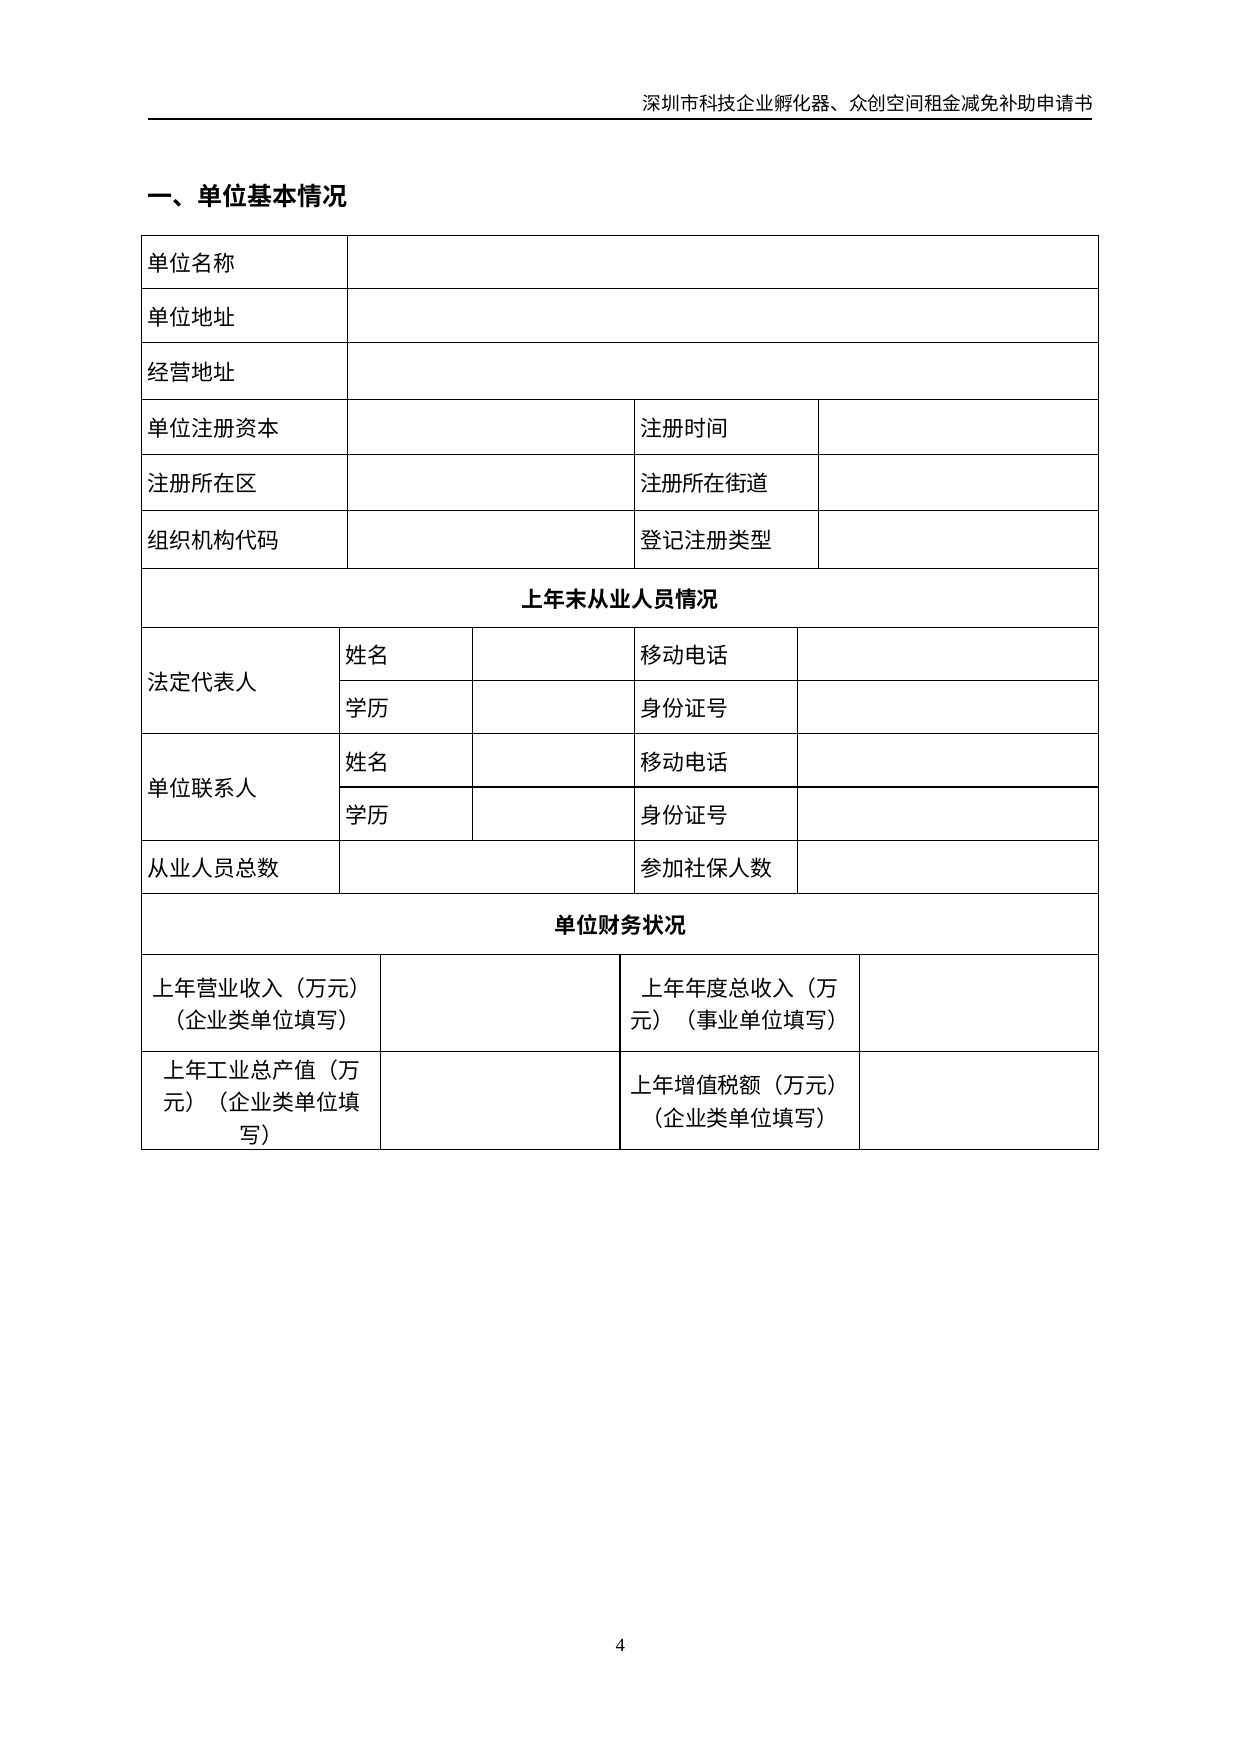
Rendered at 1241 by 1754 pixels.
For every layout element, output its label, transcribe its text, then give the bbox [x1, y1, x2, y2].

table_cell [798, 841, 1098, 893]
table_cell 组织机构代码 [142, 511, 347, 568]
table_cell [819, 400, 1098, 453]
table_cell 注册所在区 [142, 455, 347, 509]
table_cell 法定代表人 [142, 628, 339, 733]
table_cell 单位注册资本 [142, 400, 347, 453]
table_cell [473, 788, 634, 839]
table_cell 移动电话 [635, 628, 797, 680]
table_cell [860, 955, 1098, 1051]
table_cell [473, 628, 634, 680]
table_cell [348, 343, 1098, 399]
table_cell 移动电话 [635, 734, 797, 786]
table_cell 经营地址 [142, 343, 347, 399]
table_cell [798, 734, 1098, 786]
table_cell 身份证号 [635, 681, 797, 733]
table_cell [381, 955, 619, 1051]
table_cell 从业人员总数 [142, 841, 339, 893]
table_cell 上年工业总产值（万元）（企业类单位填写） [142, 1052, 380, 1149]
table_cell 学历 [340, 681, 472, 733]
table_cell 姓名 [340, 734, 472, 786]
table_header [348, 236, 1098, 288]
table_cell 姓名 [340, 628, 472, 680]
table_header 单位名称 [142, 236, 347, 288]
table_cell [348, 455, 634, 509]
table_cell [798, 788, 1098, 839]
table_cell 学历 [340, 788, 472, 839]
table_cell [798, 628, 1098, 680]
table_cell [860, 1052, 1098, 1149]
table_cell [798, 681, 1098, 733]
table_cell 上年末从业人员情况 [142, 569, 1098, 627]
table_cell 登记注册类型 [635, 511, 818, 568]
table_cell [340, 841, 634, 893]
table_cell [819, 511, 1098, 568]
table_cell 注册所在街道 [635, 455, 818, 509]
table_cell [381, 1052, 619, 1149]
table_cell [473, 734, 634, 786]
table_cell [348, 400, 634, 453]
table_cell [348, 511, 634, 568]
table_cell 身份证号 [635, 788, 797, 839]
table_cell 上年增值税额（万元）（企业类单位填写） [621, 1052, 859, 1149]
table_cell 参加社保人数 [635, 841, 797, 893]
table_cell 单位地址 [142, 289, 347, 342]
table_cell 注册时间 [635, 400, 818, 453]
table_cell [473, 681, 634, 733]
table_cell [819, 455, 1098, 509]
table_cell 单位财务状况 [142, 894, 1098, 954]
table_cell 单位联系人 [142, 734, 339, 839]
table_cell 上年年度总收入（万元）（事业单位填写） [621, 955, 859, 1051]
table_cell 上年营业收入（万元）（企业类单位填写） [142, 955, 380, 1051]
table_cell [348, 289, 1098, 342]
text 一、单位基本情况 [148, 162, 1092, 227]
